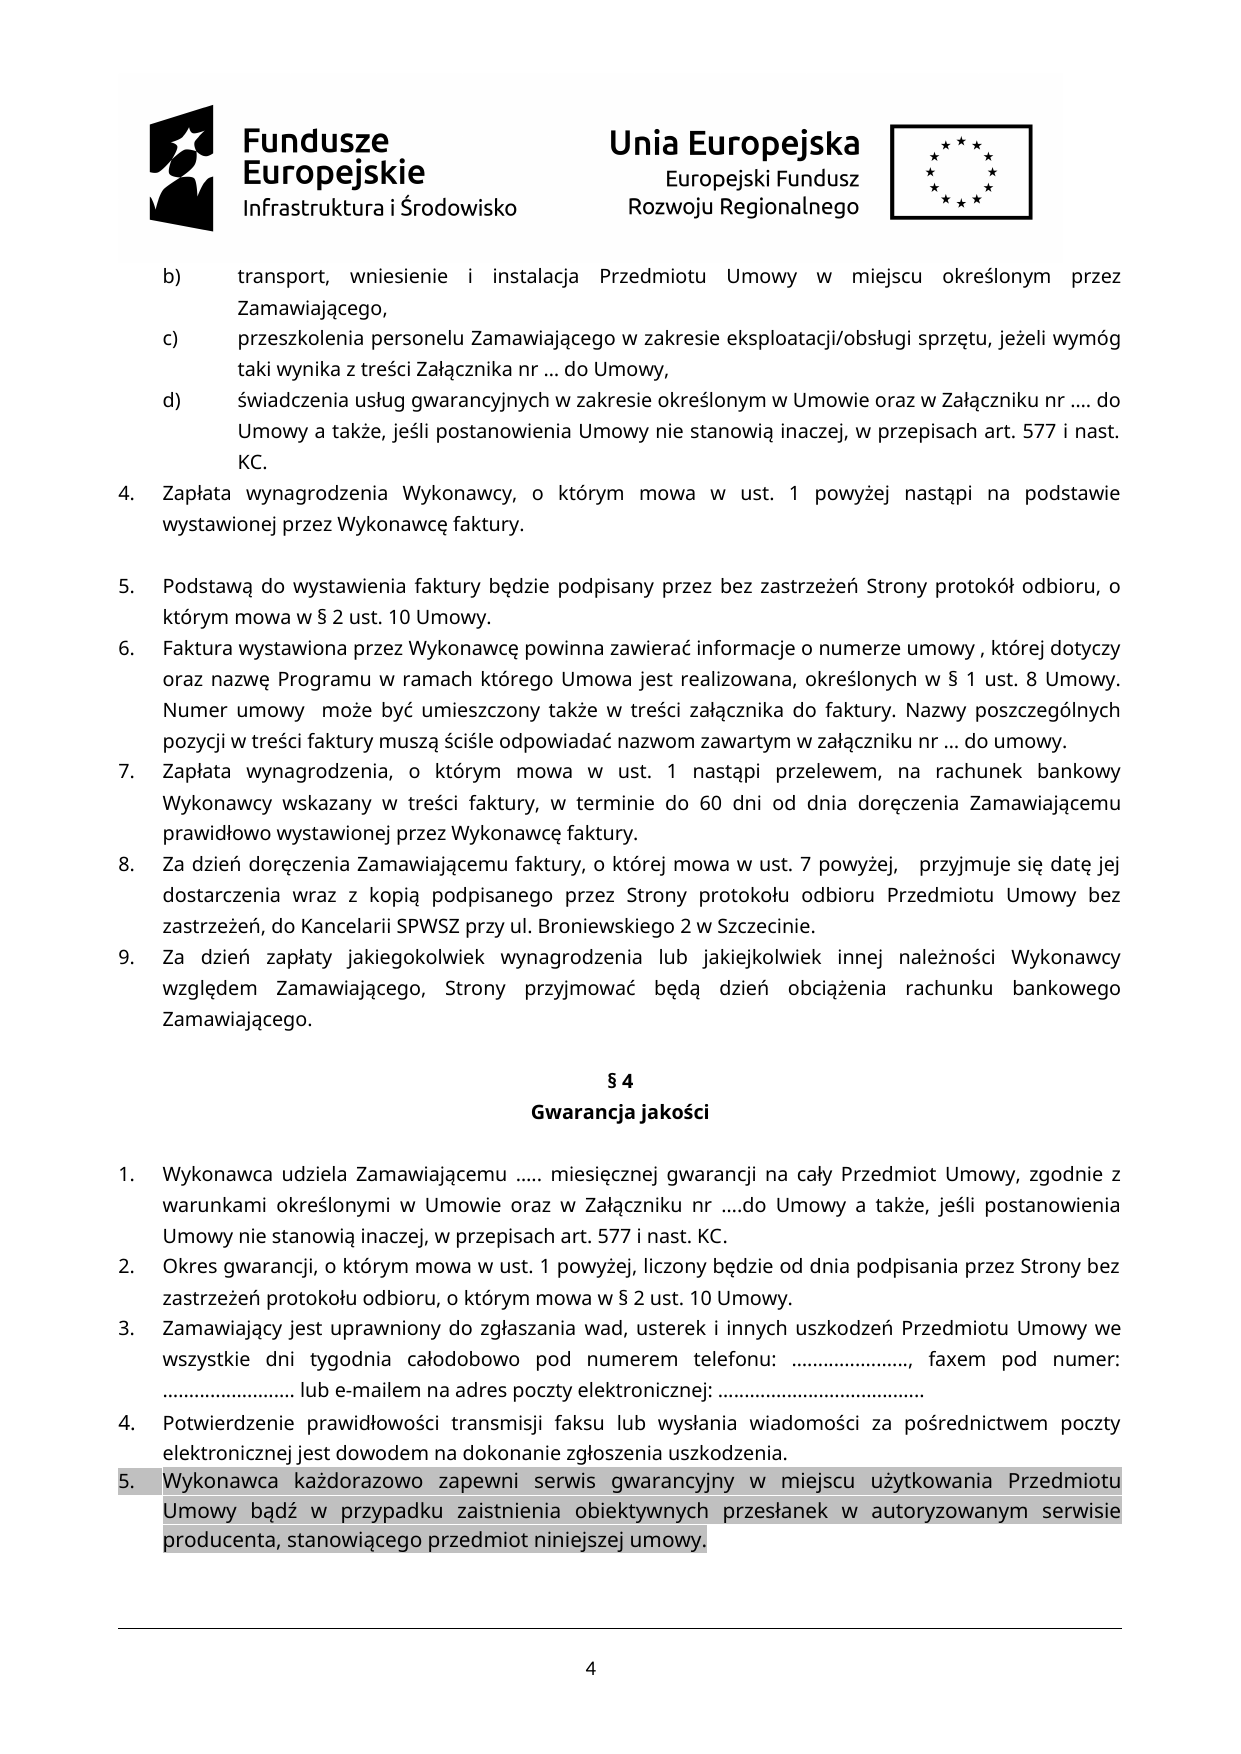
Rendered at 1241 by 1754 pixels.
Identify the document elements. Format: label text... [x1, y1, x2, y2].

list przeszkolenia personelu Zamawiającego w zakresie eksploatacji/obsługi sprzętu, jeżeli wymóg taki wynika z treści Załącznika nr … do Umowy, [162, 325, 1122, 383]
text § 4 [118, 1067, 1122, 1094]
list Potwierdzenie prawidłowości transmisji faksu lub wysłania wiadomości za pośrednictwem poczty elektronicznej jest dowodem na dokonanie zgłoszenia uszkodzenia. [118, 1407, 1122, 1466]
list świadczenia usług gwarancyjnych w zakresie określonym w Umowie oraz w Załączniku nr …. do Umowy a także, jeśli postanowienia Umowy nie stanowią inaczej, w przepisach art. 577 i nast. KC. [162, 387, 1122, 475]
list Zapłata wynagrodzenia Wykonawcy, o którym mowa w ust. 1 powyżej nastąpi na podstawie wystawionej przez Wykonawcę faktury. [118, 479, 1122, 537]
list Wykonawca każdorazowo zapewni serwis gwarancyjny w miejscu użytkowania Przedmiotu Umowy bądź w przypadku zaistnienia obiektywnych przesłanek w autoryzowanym serwisie producenta, stanowiącego przedmiot niniejszej umowy. [118, 1474, 1122, 1553]
list Za dzień zapłaty jakiegokolwiek wynagrodzenia lub jakiejkolwiek innej należności Wykonawcy względem Zamawiającego, Strony przyjmować będą dzień obciążenia rachunku bankowego Zamawiającego. [118, 943, 1122, 1032]
list Faktura wystawiona przez Wykonawcę powinna zawierać informacje o numerze umowy , której dotyczy oraz nazwę Programu w ramach którego Umowa jest realizowana, określonych w § 1 ust. 8 Umowy. Numer umowy może być umieszczony także w treści załącznika do faktury. Nazwy poszczególnych pozycji w treści faktury muszą ściśle odpowiadać nazwom zawartym w załączniku nr … do umowy. [118, 634, 1122, 754]
picture [118, 73, 1064, 263]
list Zapłata wynagrodzenia, o którym mowa w ust. 1 nastąpi przelewem, na rachunek bankowy Wykonawcy wskazany w treści faktury, w terminie do 60 dni od dnia doręczenia Zamawiającemu prawidłowo wystawionej przez Wykonawcę faktury. [118, 758, 1122, 847]
text Gwarancja jakości [118, 1098, 1122, 1125]
list Okres gwarancji, o którym mowa w ust. 1 powyżej, liczony będzie od dnia podpisania przez Strony bez zastrzeżeń protokołu odbioru, o którym mowa w § 2 ust. 10 Umowy. [118, 1253, 1122, 1311]
list Za dzień doręczenia Zamawiającemu faktury, o której mowa w ust. 7 powyżej, przyjmuje się datę jej dostarczenia wraz z kopią podpisanego przez Strony protokołu odbioru Przedmiotu Umowy bez zastrzeżeń, do Kancelarii SPWSZ przy ul. Broniewskiego 2 w Szczecinie. [118, 851, 1122, 939]
list Zamawiający jest uprawniony do zgłaszania wad, usterek i innych uszkodzeń Przedmiotu Umowy we wszystkie dni tygodnia całodobowo pod numerem telefonu: …..................., faxem pod numer: …...................... lub e-mailem na adres poczty elektronicznej: ….................................... [118, 1315, 1122, 1403]
list Podstawą do wystawienia faktury będzie podpisany przez bez zastrzeżeń Strony protokół odbioru, o którym mowa w § 2 ust. 10 Umowy. [118, 572, 1122, 630]
list Wykonawca udziela Zamawiającemu ….. miesięcznej gwarancji na cały Przedmiot Umowy, zgodnie z warunkami określonymi w Umowie oraz w Załączniku nr ….do Umowy a także, jeśli postanowienia Umowy nie stanowią inaczej, w przepisach art. 577 i nast. KC. [118, 1160, 1122, 1249]
list transport, wniesienie i instalacja Przedmiotu Umowy w miejscu określonym przez Zamawiającego, [162, 263, 1122, 321]
